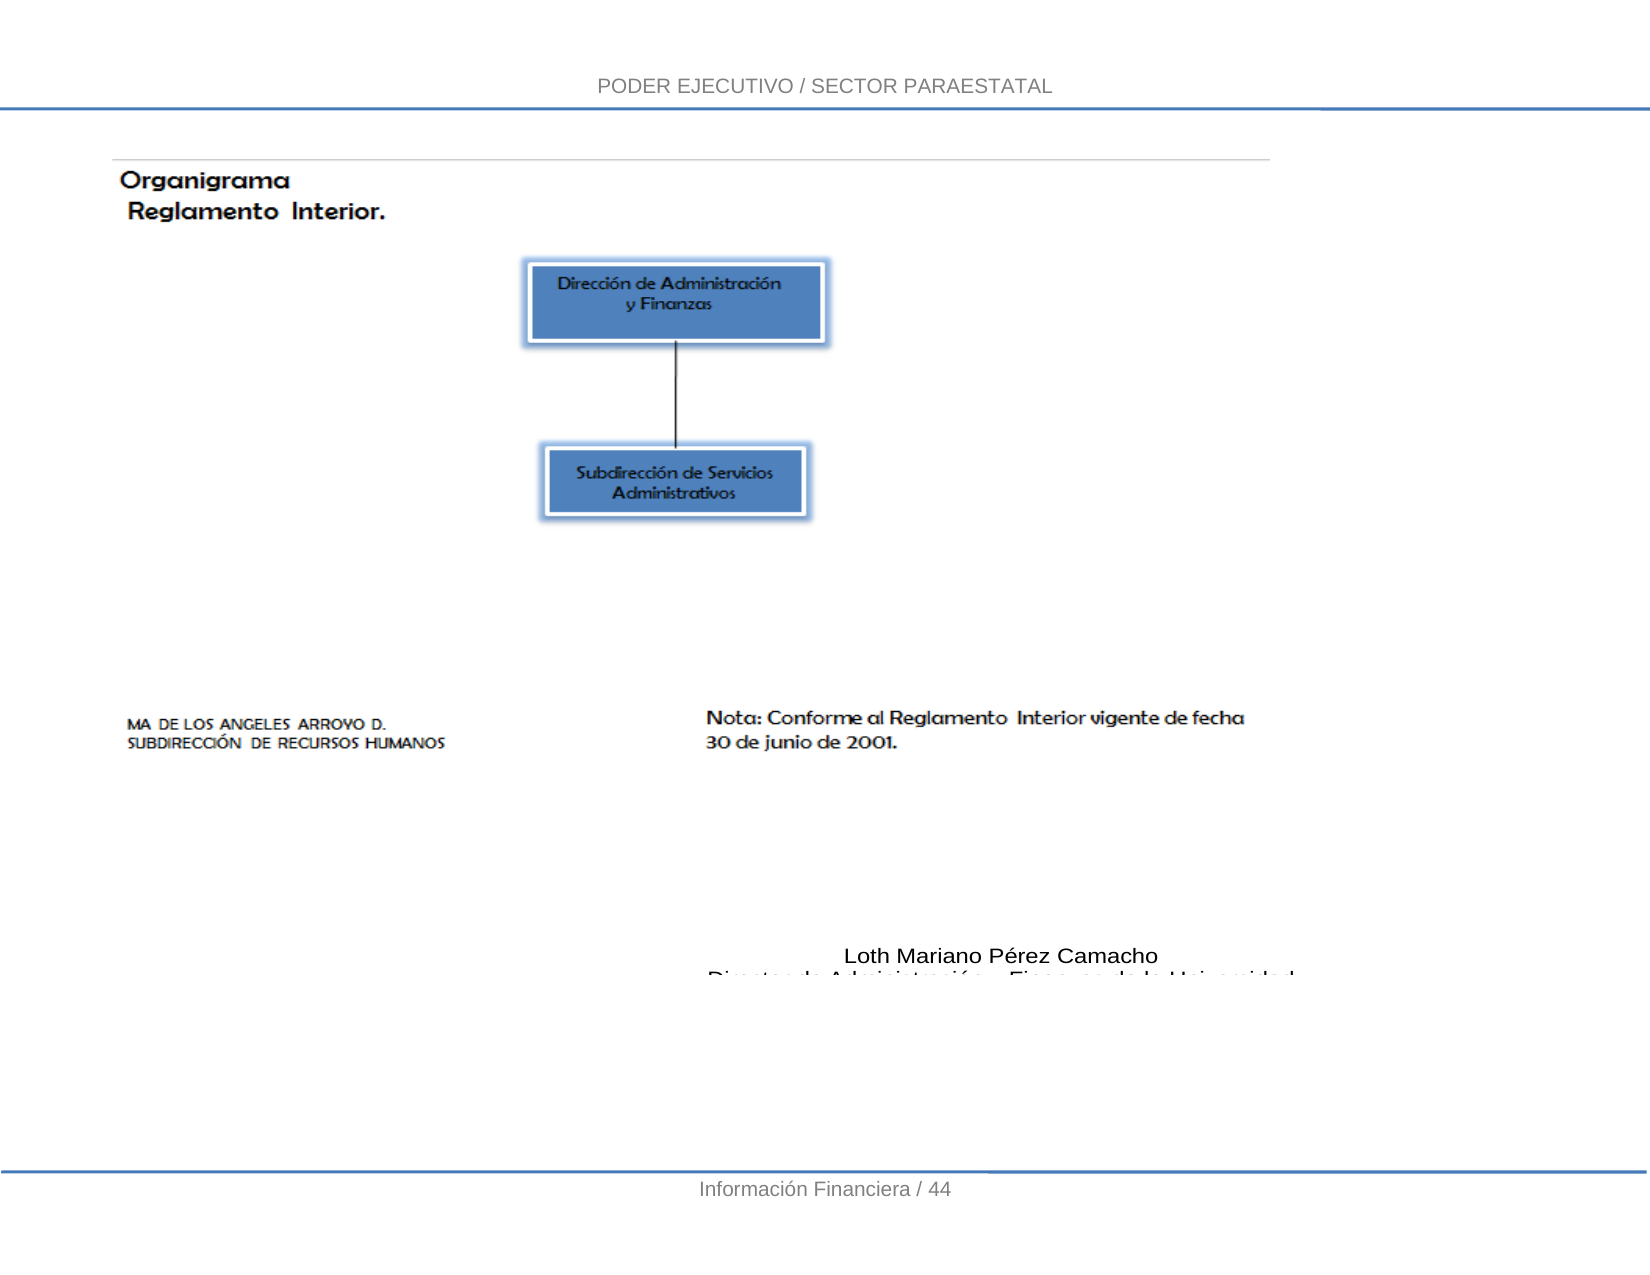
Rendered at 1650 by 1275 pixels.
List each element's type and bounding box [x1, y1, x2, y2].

picture [112, 159, 1270, 758]
